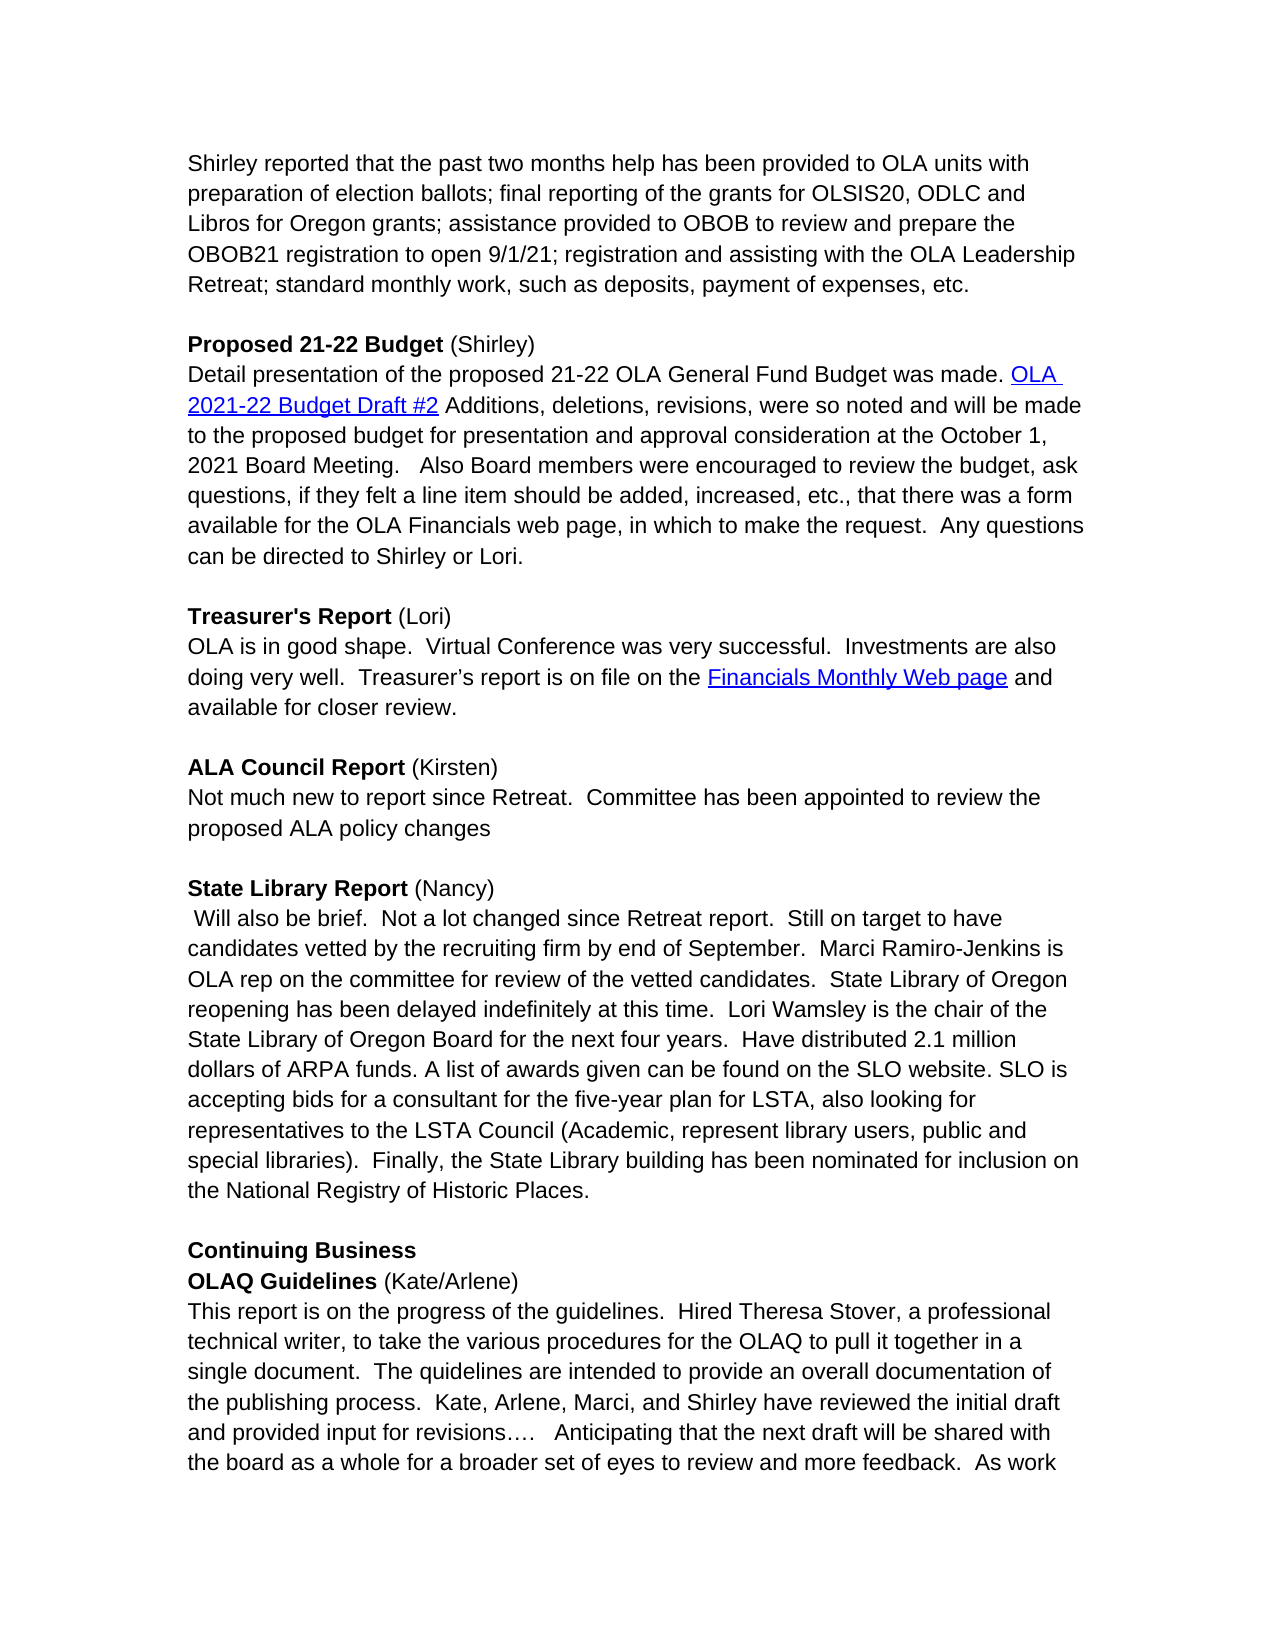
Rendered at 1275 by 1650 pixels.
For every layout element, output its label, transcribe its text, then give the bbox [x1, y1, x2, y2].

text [187, 150, 1087, 297]
text Continuing Business [187, 1237, 1087, 1264]
text Detail presentation of the proposed 21-22 OLA General Fund Budget was made. OLA 2021-22 Budget Draft #2 Additions, deletions, revisions, were so noted and will be made to the proposed budget for presentation and approval consideration at the October 1, 2021 Board Meeting. Also Board members were encouraged to review the budget, ask questions, if they felt a line item should be added, increased, etc., that there was a form available for the OLA Financials web page, in which to make the request. Any questions can be directed to Shirley or Lori. [187, 361, 1087, 569]
text OLA is in good shape. Virtual Conference was very successful. Investments are also doing very well. Treasurer’s report is on file on the Financials Monthly Web page and available for closer review. [187, 633, 1087, 720]
text ALA Council Report (Kirsten) Not much new to report since Retreat. Committee has been appointed to review the proposed ALA policy changes [187, 754, 1087, 841]
text Will also be brief. Not a lot changed since Retreat report. Still on target to have candidates vetted by the recruiting firm by end of September. Marci Ramiro-Jenkins is OLA rep on the committee for review of the vetted candidates. State Library of Oregon reopening has been delayed indefinitely at this time. Lori Wamsley is the chair of the State Library of Oregon Board for the next four years. Have distributed 2.1 million dollars of ARPA funds. A list of awards given can be found on the SLO website. SLO is accepting bids for a consultant for the five-year plan for LSTA, also looking for representatives to the LSTA Council (Academic, represent library users, public and special libraries). Finally, the State Library building has been nominated for inclusion on the National Registry of Historic Places. [187, 905, 1087, 1203]
text Treasurer's Report (Lori) [187, 603, 1087, 629]
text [187, 1268, 1087, 1475]
text Proposed 21-22 Budget (Shirley) [187, 331, 1087, 358]
text State Library Report (Nancy) [187, 875, 1087, 901]
